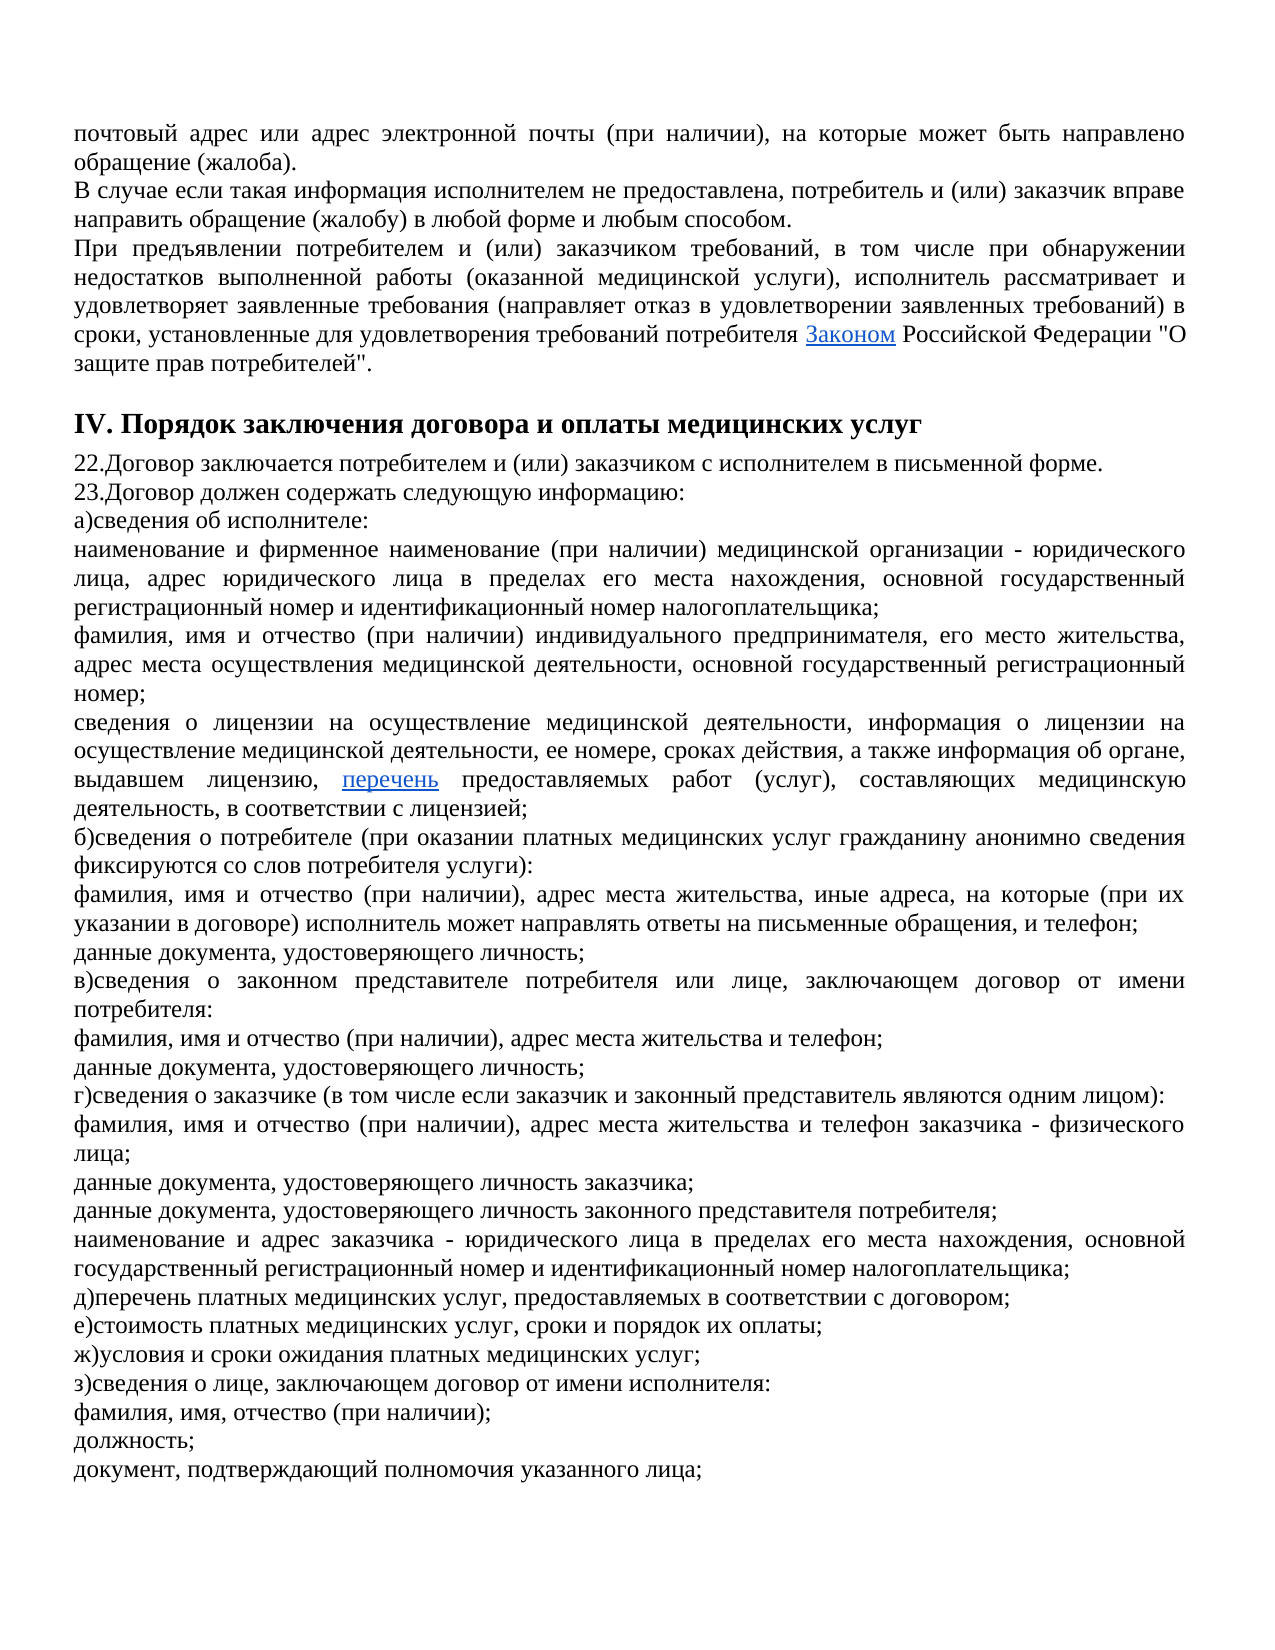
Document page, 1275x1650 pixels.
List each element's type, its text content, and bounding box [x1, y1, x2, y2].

text г)сведения о заказчике (в том числе если заказчик и законный представитель являются одним лицом): [74, 1080, 1186, 1109]
text ж)условия и сроки ожидания платных медицинских услуг; [74, 1339, 1186, 1368]
text наименование и адрес заказчика - юридического лица в пределах его места нахождения, основной государственный регистрационный номер и идентификационный номер налогоплательщика; [74, 1224, 1186, 1282]
text а)сведения об исполнителе: [74, 505, 1186, 534]
text в)сведения о законном представителе потребителя или лице, заключающем договор от имени потребителя: [74, 965, 1186, 1023]
text должность; [74, 1425, 1186, 1454]
text При предъявлении потребителем и (или) заказчиком требований, в том числе при обнаружении недостатков выполненной работы (оказанной медицинской услуги), исполнитель рассматривает и удовлетворяет заявленные требования (направляет отказ в удовлетворении заявленных требований) в сроки, установленные для удовлетворения требований потребителя Законом Российской Федерации "О защите прав потребителей". [74, 233, 1186, 377]
text 22.Договор заключается потребителем и (или) заказчиком с исполнителем в письменной форме. [74, 448, 1186, 477]
text фамилия, имя и отчество (при наличии), адрес места жительства и телефон; [74, 1023, 1186, 1052]
text з)сведения о лице, заключающем договор от имени исполнителя: [74, 1368, 1186, 1397]
text фамилия, имя и отчество (при наличии) индивидуального предпринимателя, его место жительства, адрес места осуществления медицинской деятельности, основной государственный регистрационный номер; [74, 620, 1186, 707]
text фамилия, имя, отчество (при наличии); [74, 1397, 1186, 1425]
text данные документа, удостоверяющего личность заказчика; [74, 1167, 1186, 1195]
text сведения о лицензии на осуществление медицинской деятельности, информация о лицензии на осуществление медицинской деятельности, ее номере, сроках действия, а также информация об органе, выдавшем лицензию, перечень предоставляемых работ (услуг), составляющих медицинскую деятельность, в соответствии с лицензией; [74, 707, 1186, 822]
text фамилия, имя и отчество (при наличии), адрес места жительства, иные адреса, на которые (при их указании в договоре) исполнитель может направлять ответы на письменные обращения, и телефон; [74, 879, 1186, 937]
text данные документа, удостоверяющего личность законного представителя потребителя; [74, 1195, 1186, 1224]
text данные документа, удостоверяющего личность; [74, 937, 1186, 965]
text д)перечень платных медицинских услуг, предоставляемых в соответствии с договором; [74, 1282, 1186, 1310]
text б)сведения о потребителе (при оказании платных медицинских услуг гражданину анонимно сведения фиксируются со слов потребителя услуги): [74, 822, 1186, 879]
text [74, 118, 1186, 176]
text наименование и фирменное наименование (при наличии) медицинской организации - юридического лица, адрес юридического лица в пределах его места нахождения, основной государственный регистрационный номер и идентификационный номер налогоплательщика; [74, 534, 1186, 620]
text В случае если такая информация исполнителем не предоставлена, потребитель и (или) заказчик вправе направить обращение (жалобу) в любой форме и любым способом. [74, 176, 1186, 233]
text данные документа, удостоверяющего личность; [74, 1052, 1186, 1080]
text документ, подтверждающий полномочия указанного лица; [74, 1454, 1186, 1483]
subtitle IV. Порядок заключения договора и оплаты медицинских услуг [74, 406, 1186, 439]
text 23.Договор должен содержать следующую информацию: [74, 477, 1186, 505]
text е)стоимость платных медицинских услуг, сроки и порядок их оплаты; [74, 1310, 1186, 1339]
text фамилия, имя и отчество (при наличии), адрес места жительства и телефон заказчика - физического лица; [74, 1109, 1186, 1167]
